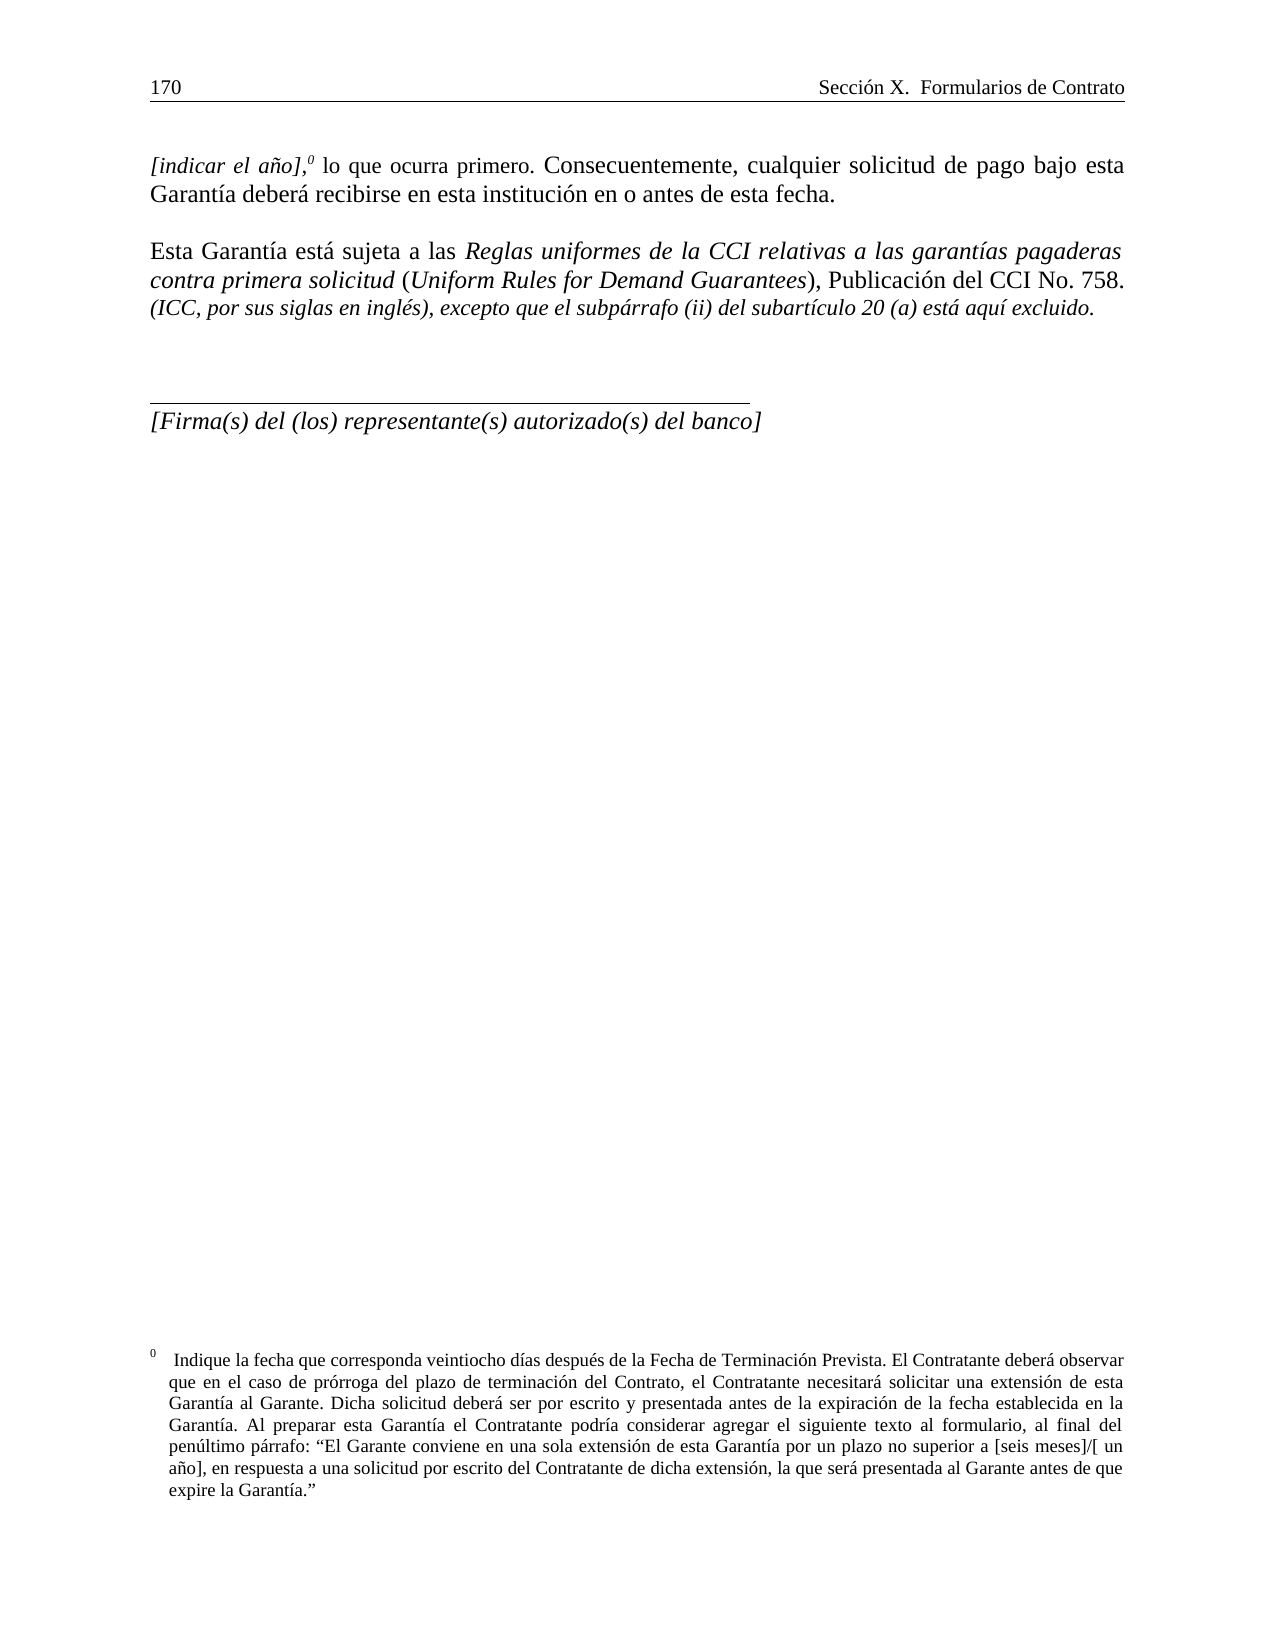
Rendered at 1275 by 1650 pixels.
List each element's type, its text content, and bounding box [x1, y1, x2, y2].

list Esta Garantía está sujeta a las Reglas uniformes de la CCI relativas a las garantías pagaderas contra primera solicitud (Uniform Rules for Demand Guarantees), Publicación del CCI No. 758. (ICC, por sus siglas en inglés), excepto que el subpárrafo (ii) del subartículo 20 (a) está aquí excluido. [150, 236, 1125, 320]
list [150, 150, 1125, 207]
list [Firma(s) del (los) representante(s) autorizado(s) del banco] [150, 406, 1125, 435]
